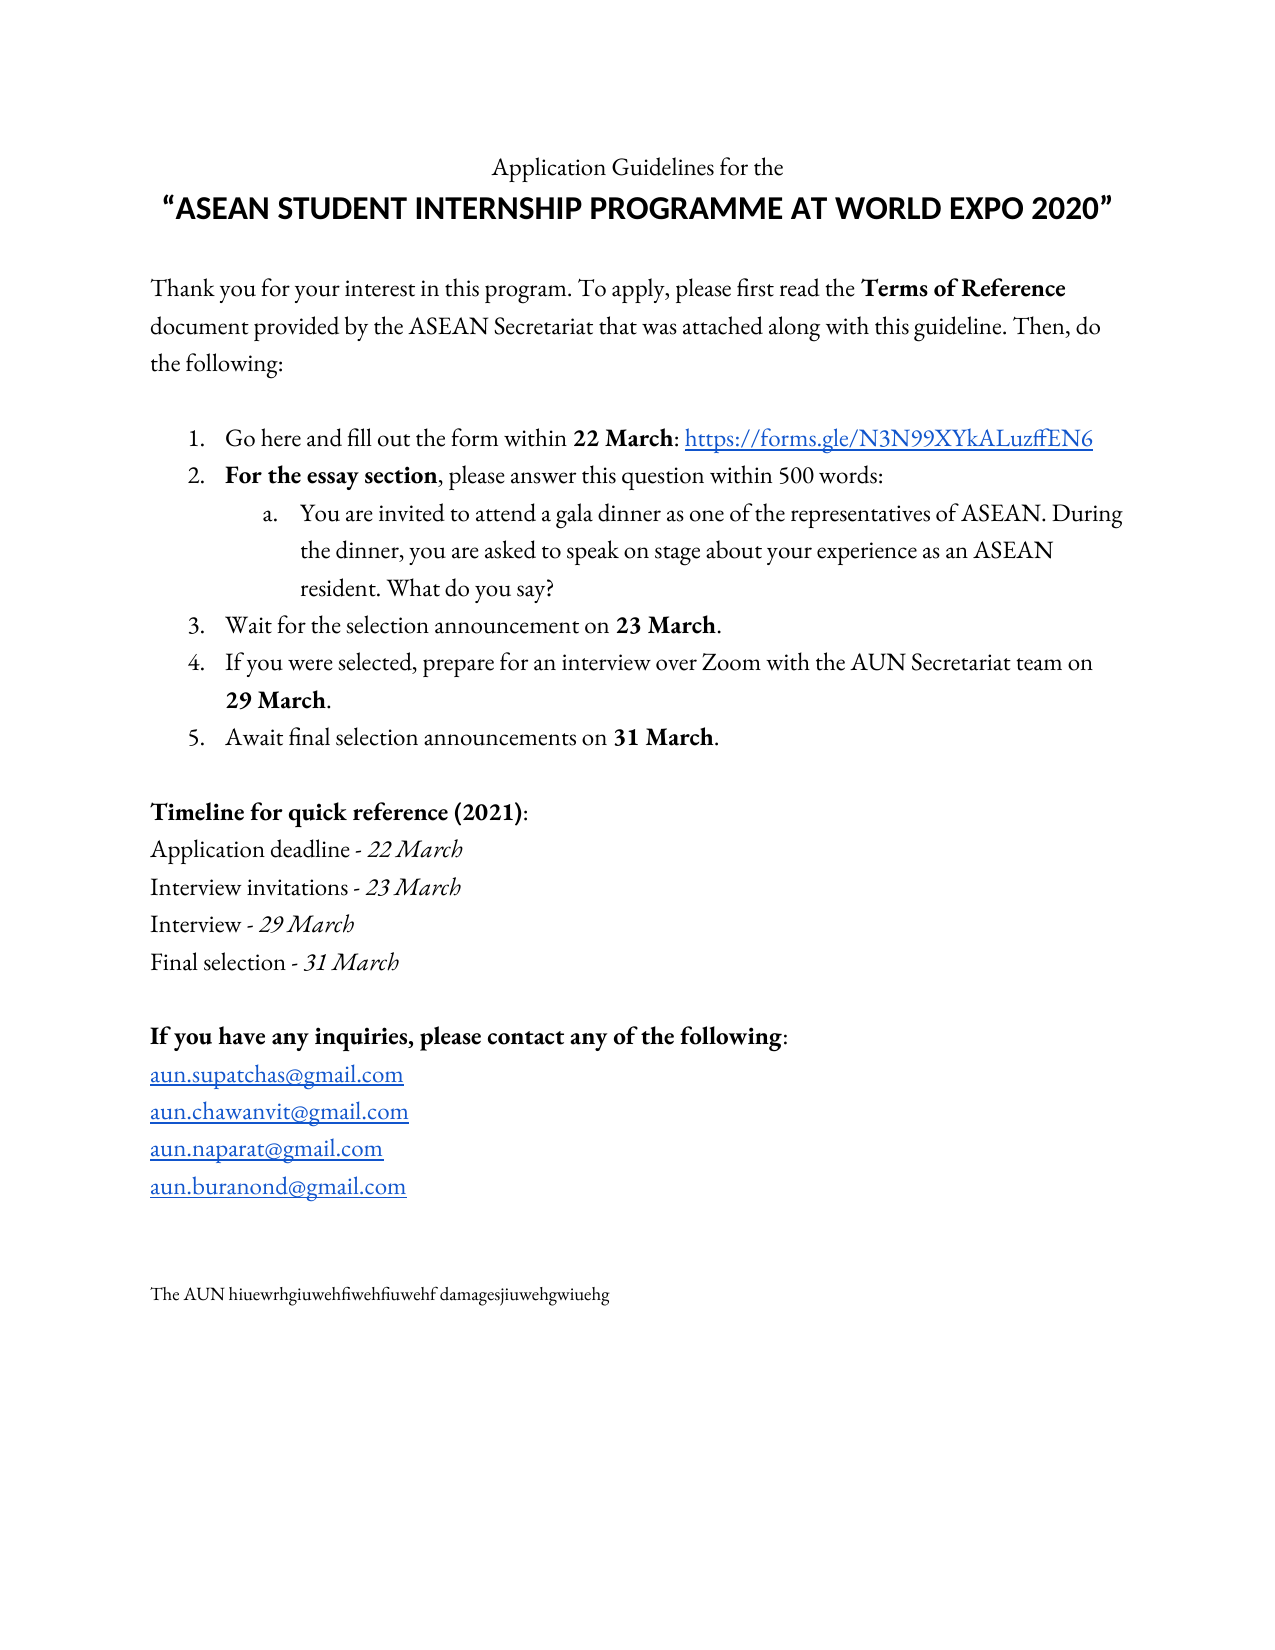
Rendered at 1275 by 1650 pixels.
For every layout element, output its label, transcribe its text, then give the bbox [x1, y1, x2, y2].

list Go here and fill out the form within 22 March: https://forms.gle/N3N99XYkALuzffEN6 [187, 421, 1125, 454]
text aun.supatchas@gmail.com [150, 1057, 1125, 1089]
list Wait for the selection announcement on 23 March. [187, 608, 1125, 641]
text Thank you for your interest in this program. To apply, please first read the Terms of Reference document provided by the ASEAN Secretariat that was attached along with this guideline. Then, do the following: [150, 272, 1125, 379]
list Await final selection announcements on 31 March. [187, 720, 1125, 753]
text The AUN hiuewrhgiuwehfiwehfiuwehf damagesjiuwehgwiuehg [150, 1281, 1125, 1306]
list You are invited to attend a gala dinner as one of the representatives of ASEAN. During the dinner, you are asked to speak on stage about your experience as an ASEAN resident. What do you say? [262, 496, 1125, 603]
text “ASEAN STUDENT INTERNSHIP PROGRAMME AT WORLD EXPO 2020” [150, 187, 1125, 228]
text Final selection - 31 March [150, 945, 1125, 977]
text Application Guidelines for the [150, 150, 1125, 183]
text Interview invitations - 23 March [150, 870, 1125, 902]
text aun.naparat@gmail.com [150, 1132, 1125, 1164]
list For the essay section, please answer this question within 500 words: [187, 458, 1125, 491]
text Timeline for quick reference (2021): [150, 795, 1125, 828]
text If you have any inquiries, please contact any of the following: [150, 1019, 1125, 1052]
list If you were selected, prepare for an interview over Zoom with the AUN Secretariat team on 29 March. [187, 646, 1125, 716]
text Application deadline - 22 March [150, 832, 1125, 865]
text aun.buranond@gmail.com [150, 1169, 1125, 1202]
text Interview - 29 March [150, 907, 1125, 940]
text aun.chawanvit@gmail.com [150, 1094, 1125, 1127]
